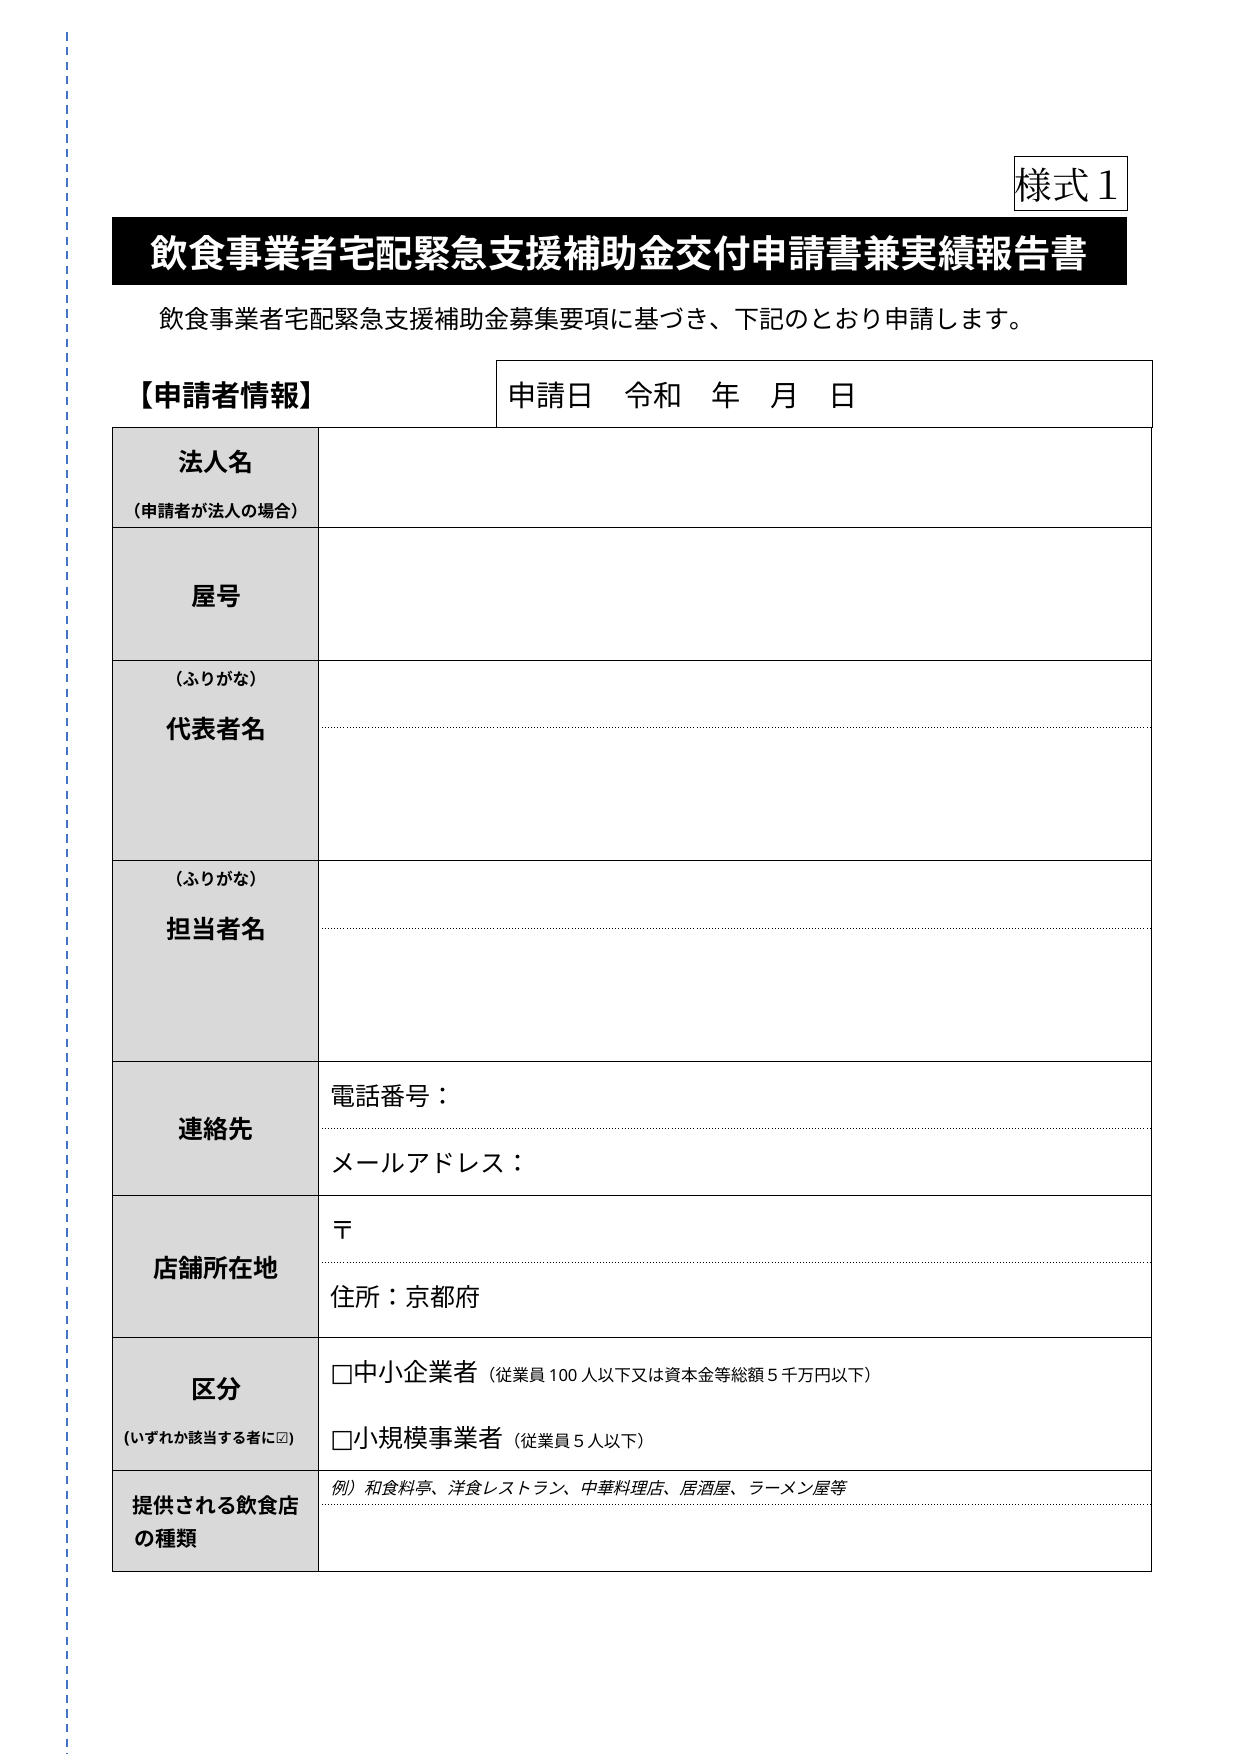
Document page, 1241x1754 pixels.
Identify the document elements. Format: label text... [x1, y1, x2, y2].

table_cell [319, 428, 1151, 527]
table_cell [319, 1504, 1151, 1571]
table_cell 連絡先 [113, 1062, 318, 1195]
table_cell 屋号 [113, 528, 318, 660]
table_header 【申請者情報】 [113, 360, 496, 427]
table_cell 区分 (いずれか該当する者に☑) [113, 1338, 318, 1470]
table_cell 例）和食料亭、洋食レストラン、中華料理店、居酒屋、ラーメン屋等 [319, 1471, 1151, 1504]
table_header 飲食事業者宅配緊急支援補助金交付申請書兼実績報告書 [113, 218, 1126, 284]
table_cell 〒 [319, 1196, 1151, 1262]
table_cell （ふりがな） 担当者名 [113, 861, 318, 1061]
table_cell [319, 661, 1151, 727]
table_cell [319, 928, 1151, 1061]
table_header 申請日 令和 年 月 日 [497, 361, 1152, 427]
table_cell メールアドレス： [319, 1128, 1151, 1195]
table_cell □中小企業者（従業員100人以下又は資本金等総額５千万円以下） □小規模事業者（従業員５人以下） [319, 1338, 1151, 1470]
table_cell 提供される飲食店 の種類 [113, 1471, 318, 1571]
table_cell 法人名 （申請者が法人の場合） [113, 428, 318, 527]
table_cell [319, 861, 1151, 927]
text 様式１ [112, 151, 1128, 217]
text 飲食事業者宅配緊急支援補助金募集要項に基づき、下記のとおり申請します。 [134, 285, 1128, 351]
table_cell 店舗所在地 [113, 1196, 318, 1337]
table_cell [319, 727, 1151, 860]
table_cell 電話番号： [319, 1062, 1151, 1128]
table_cell [319, 528, 1151, 660]
table_cell 住所：京都府 [319, 1262, 1151, 1337]
table_cell （ふりがな） 代表者名 [113, 661, 318, 860]
